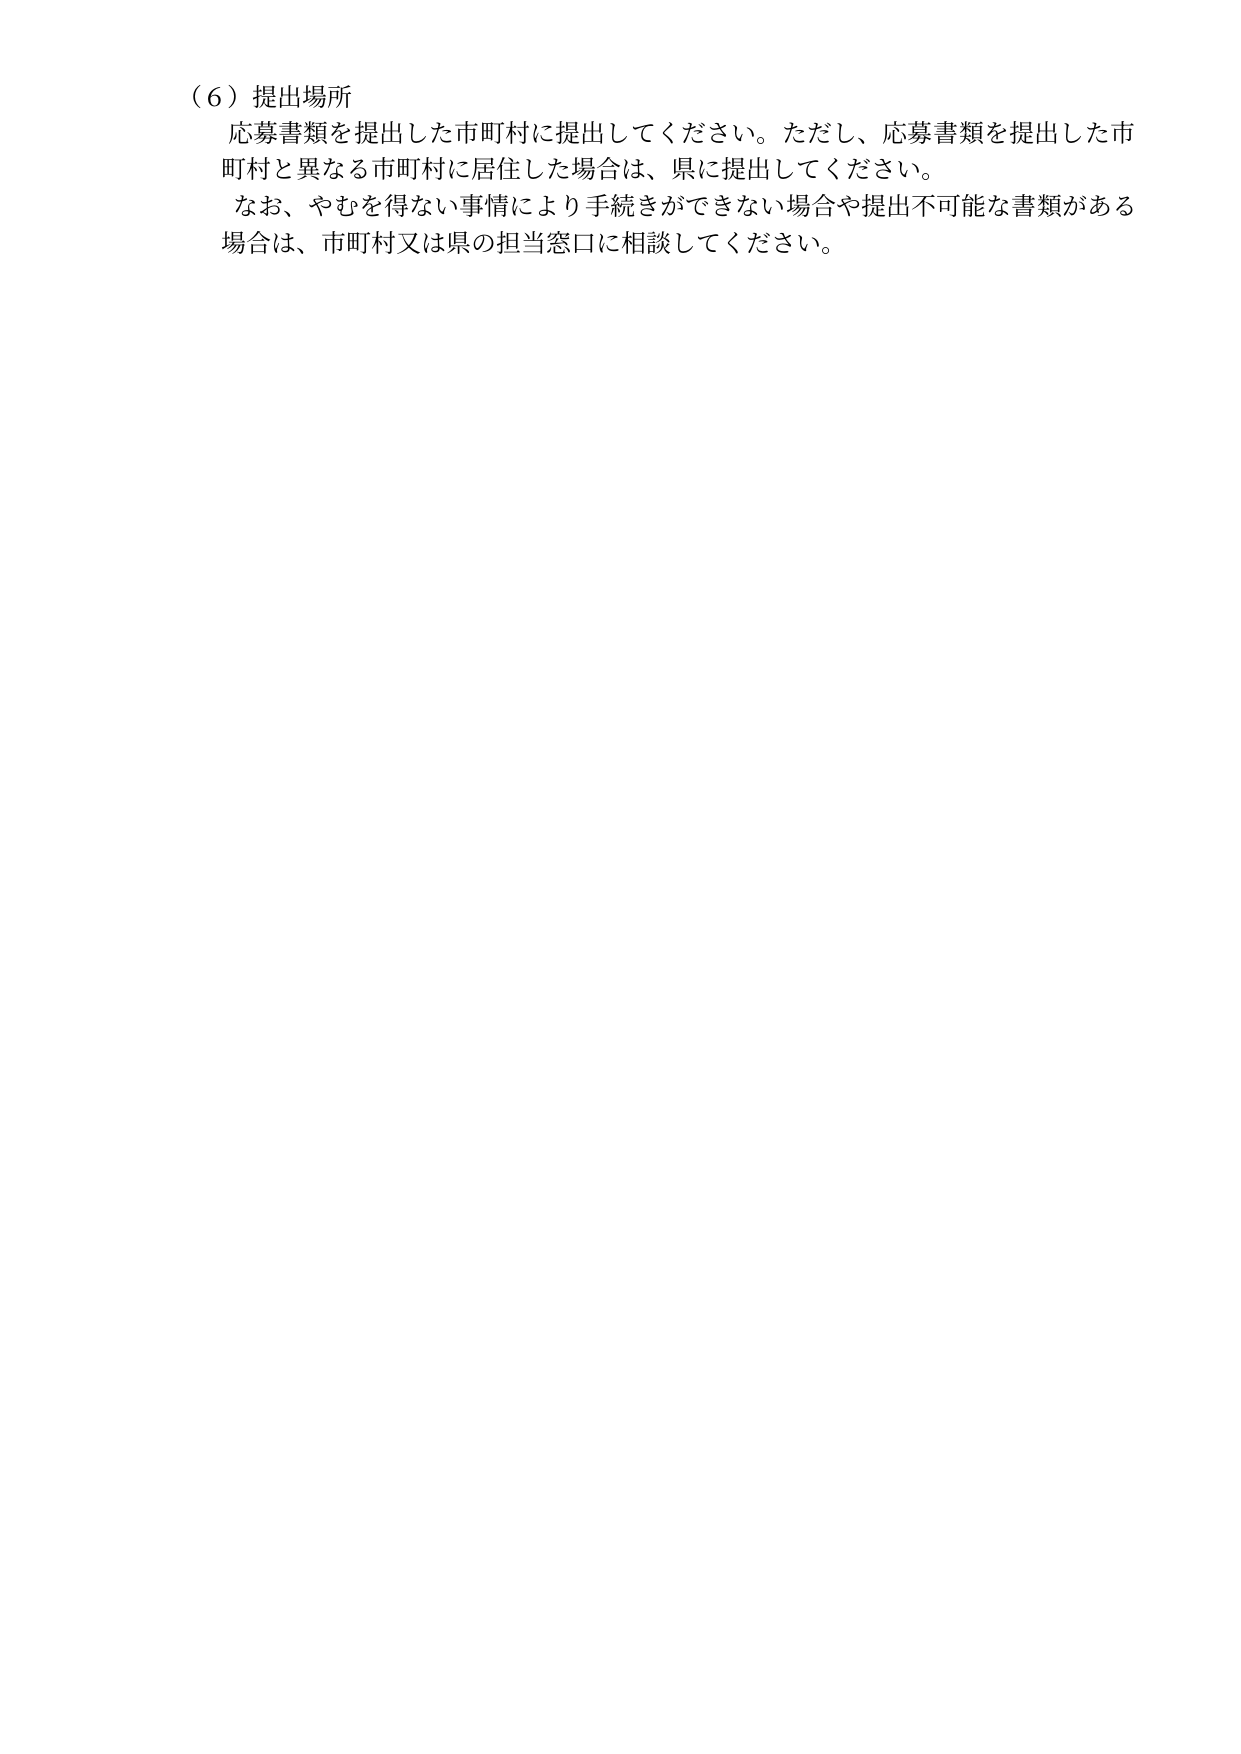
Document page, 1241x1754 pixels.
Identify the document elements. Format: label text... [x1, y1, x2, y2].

text なお、やむを得ない事情により手続きができない場合や提出不可能な書類がある 場合は、市町村又は県の担当窓口に相談してください。 [221, 186, 1137, 261]
text （６）提出場所 [177, 78, 1137, 114]
text 応募書類を提出した市町村に提出してください。ただし、応募書類を提出した市町村と異なる市町村に居住した場合は、県に提出してください。 [221, 114, 1137, 186]
